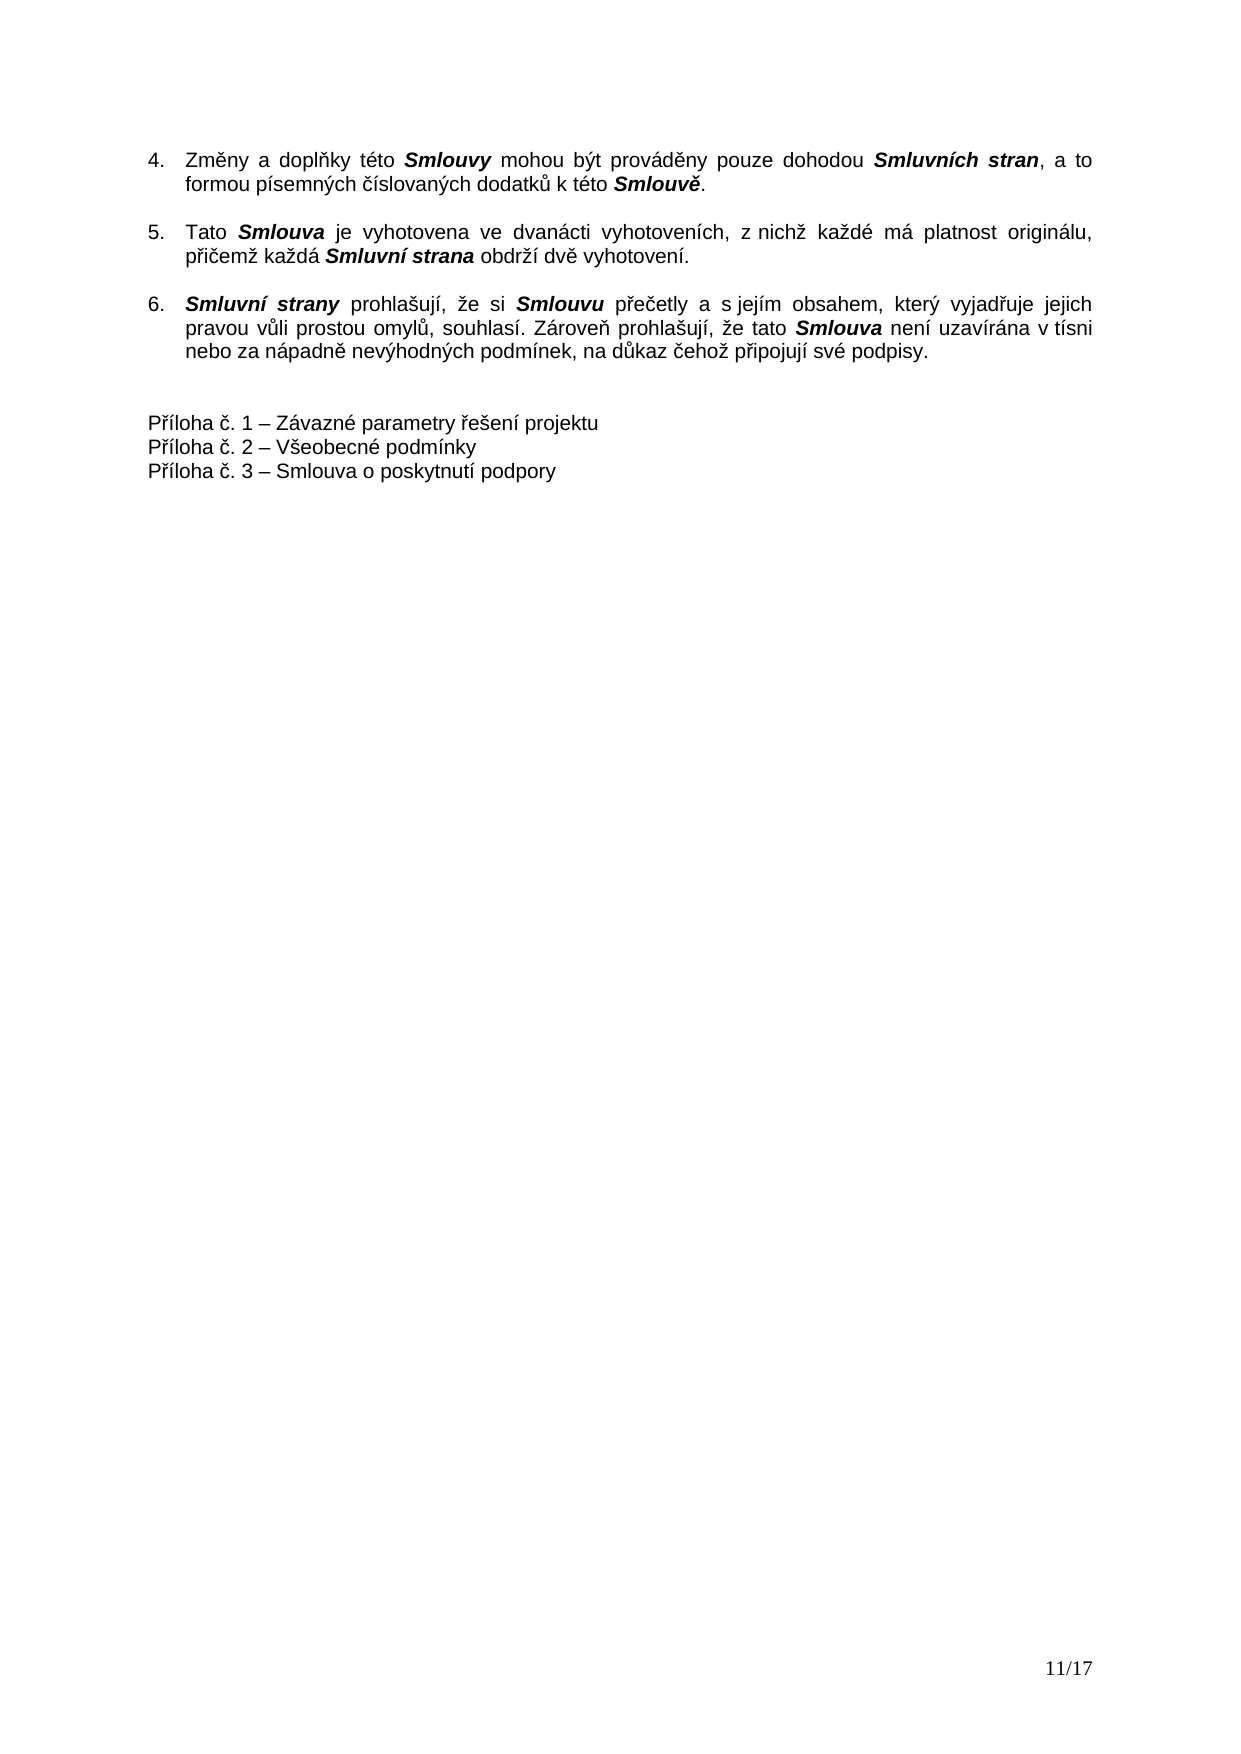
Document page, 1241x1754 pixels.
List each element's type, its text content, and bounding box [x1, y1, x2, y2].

text Příloha č. 1 – Závazné parametry řešení projektu [148, 411, 1093, 435]
text Příloha č. 2 – Všeobecné podmínky [148, 435, 1093, 459]
list Tato Smlouva je vyhotovena ve dvanácti vyhotoveních, z nichž každé má platnost originálu, přičemž každá Smluvní strana obdrží dvě vyhotovení. [148, 219, 1093, 267]
list Změny a doplňky této Smlouvy mohou být prováděny pouze dohodou Smluvních stran, a to formou písemných číslovaných dodatků k této Smlouvě. [148, 148, 1093, 196]
text Příloha č. 3 – Smlouva o poskytnutí podpory [148, 459, 1093, 483]
list Smluvní strany prohlašují, že si Smlouvu přečetly a s jejím obsahem, který vyjadřuje jejich pravou vůli prostou omylů, souhlasí. Zároveň prohlašují, že tato Smlouva není uzavírána v tísni nebo za nápadně nevýhodných podmínek, na důkaz čehož připojují své podpisy. [148, 291, 1093, 363]
